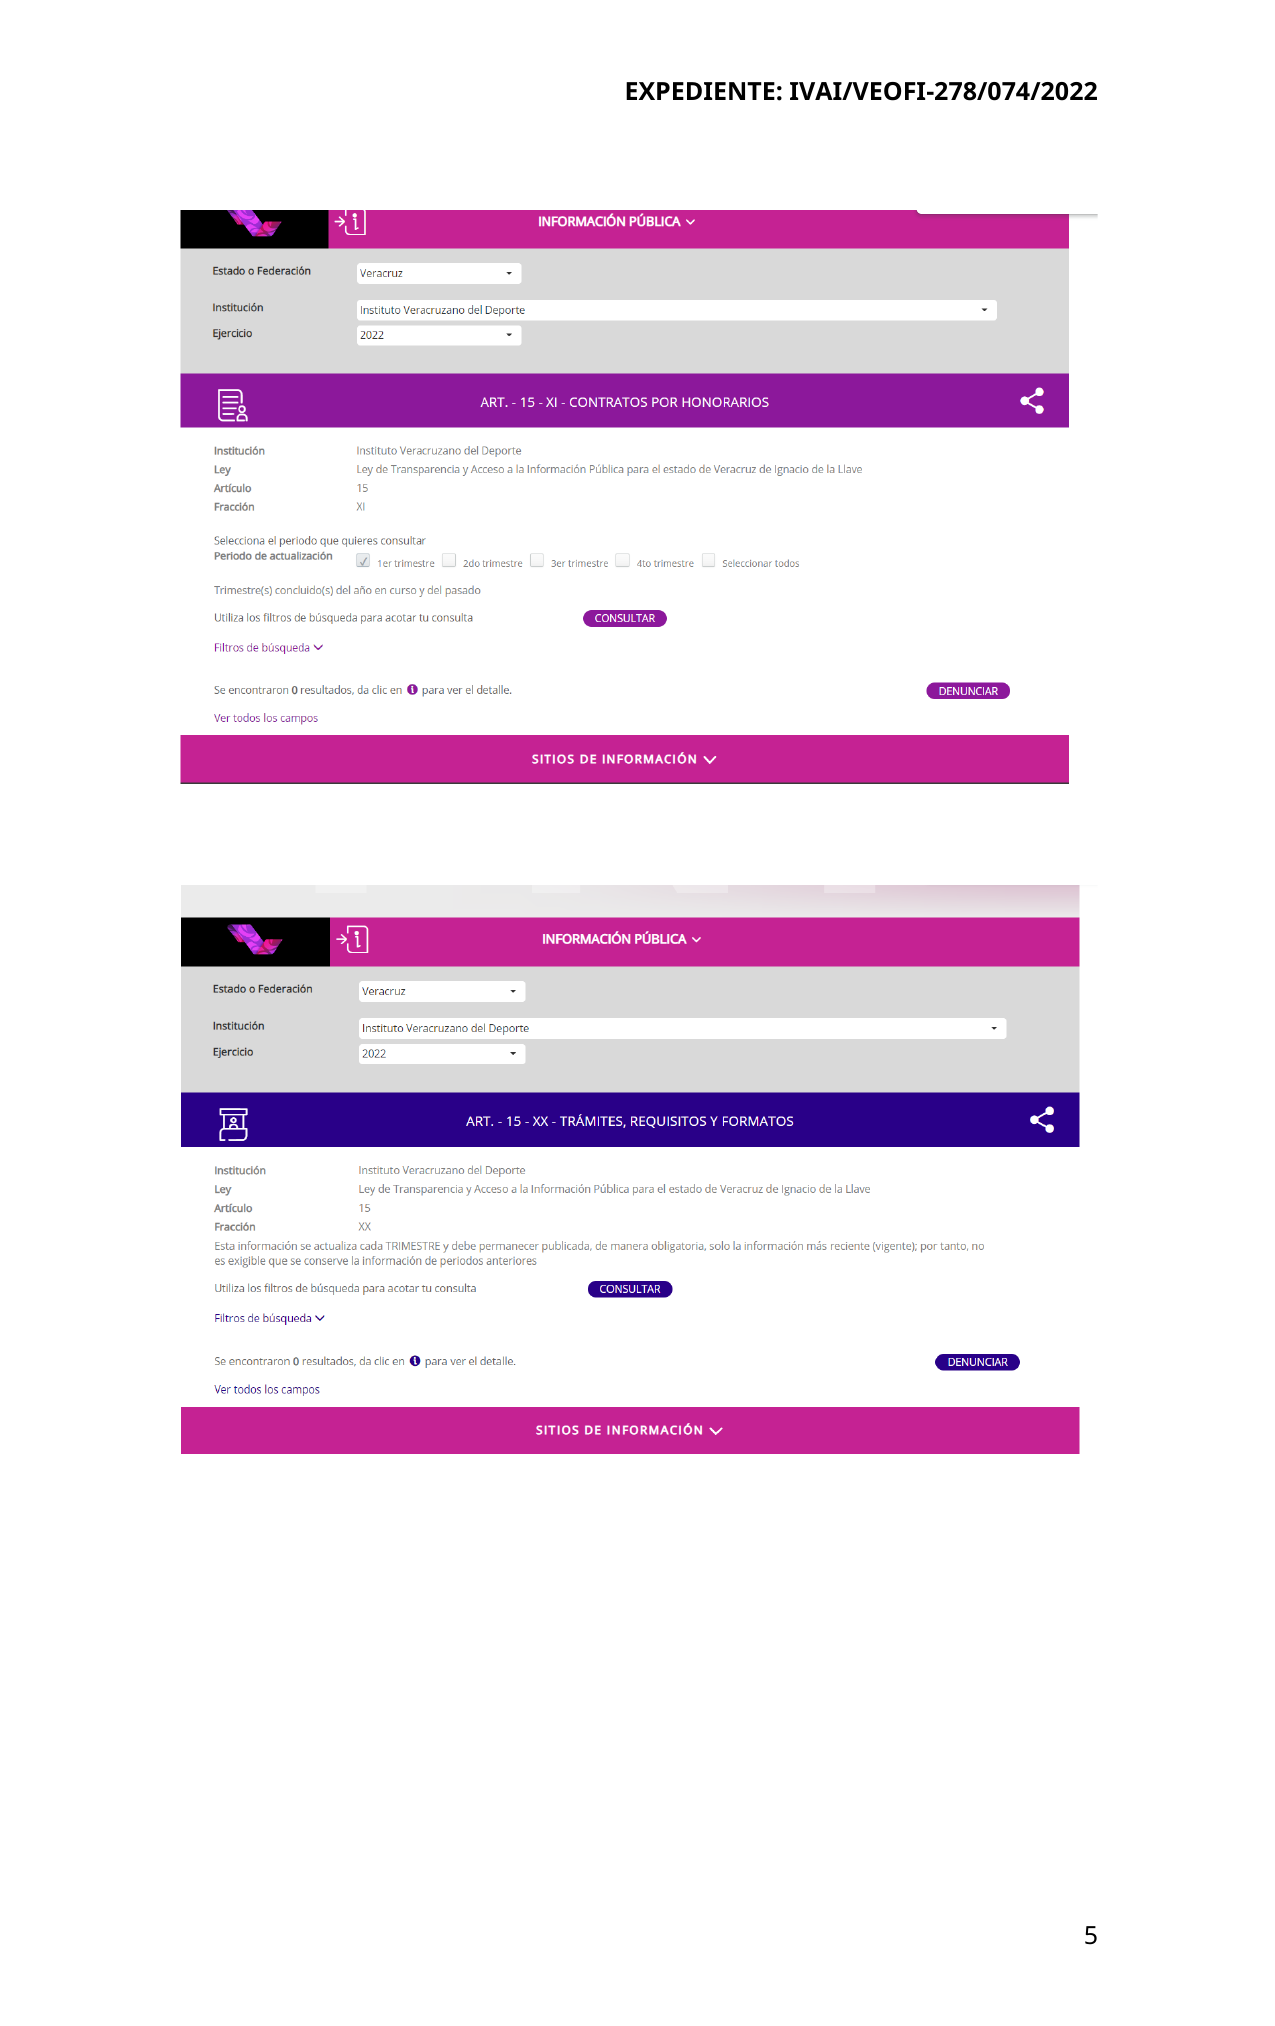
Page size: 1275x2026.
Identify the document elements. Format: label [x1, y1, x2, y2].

picture [177, 885, 1098, 1454]
picture [177, 210, 1098, 784]
